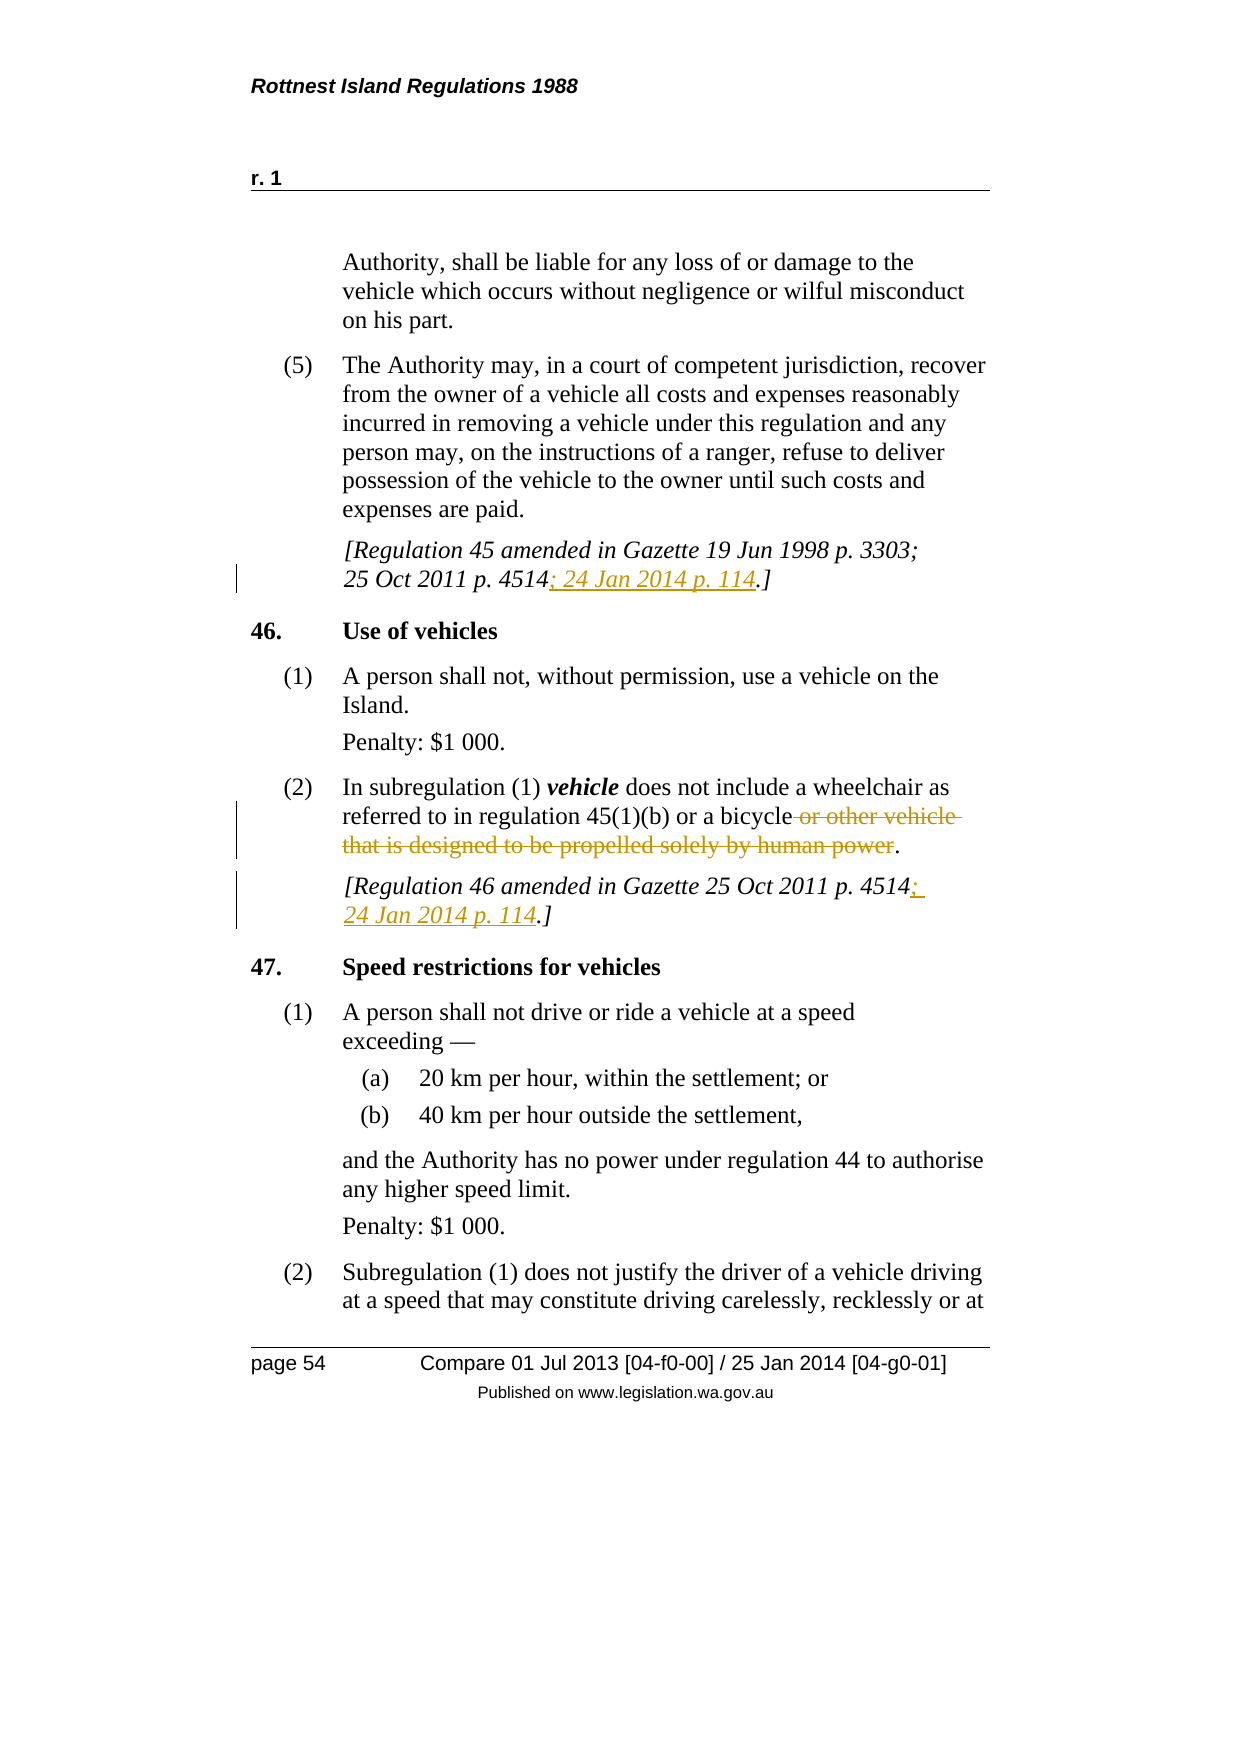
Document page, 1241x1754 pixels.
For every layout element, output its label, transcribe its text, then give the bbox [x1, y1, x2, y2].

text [251, 247, 990, 334]
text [251, 1257, 990, 1314]
text Penalty: $1 000. [251, 1211, 990, 1240]
text (b) 40 km per hour outside the settlement, [251, 1100, 990, 1129]
text (2) In subregulation (1) vehicle does not include a wheelchair as referred to in regulation 45(1)(b) or a bicycle. [251, 772, 990, 859]
text Penalty: $1 000. [251, 727, 990, 756]
text [Regulation 46 amended in Gazette 25 Oct 2011 p. 4514.] [251, 871, 990, 929]
text (1) A person shall not, without permission, use a vehicle on the . [251, 661, 990, 719]
text (a) 20 km per hour, within the settlement; or [251, 1063, 990, 1092]
text and the Authority has no power under regulation 44 to authorise any higher speed limit. [251, 1145, 990, 1203]
text (5) The Authority may, in a court of competent jurisdiction, recover from the owner of a vehicle all costs and expenses reasonably incurred in removing a vehicle under this regulation and any person may, on the instructions of a ranger, refuse to deliver possession of the vehicle to the owner until such costs and expenses are paid. [251, 350, 990, 523]
text (1) A person shall not drive or ride a vehicle at a speed exceeding — [251, 997, 990, 1054]
subtitle 46. Use of vehicles [251, 616, 990, 644]
text [Regulation 45 amended in Gazette 19 Jun 1998 p. 3303; 25 Oct 2011 p. 4514.] [251, 535, 990, 593]
subtitle 47. Speed restrictions for vehicles [251, 952, 990, 980]
